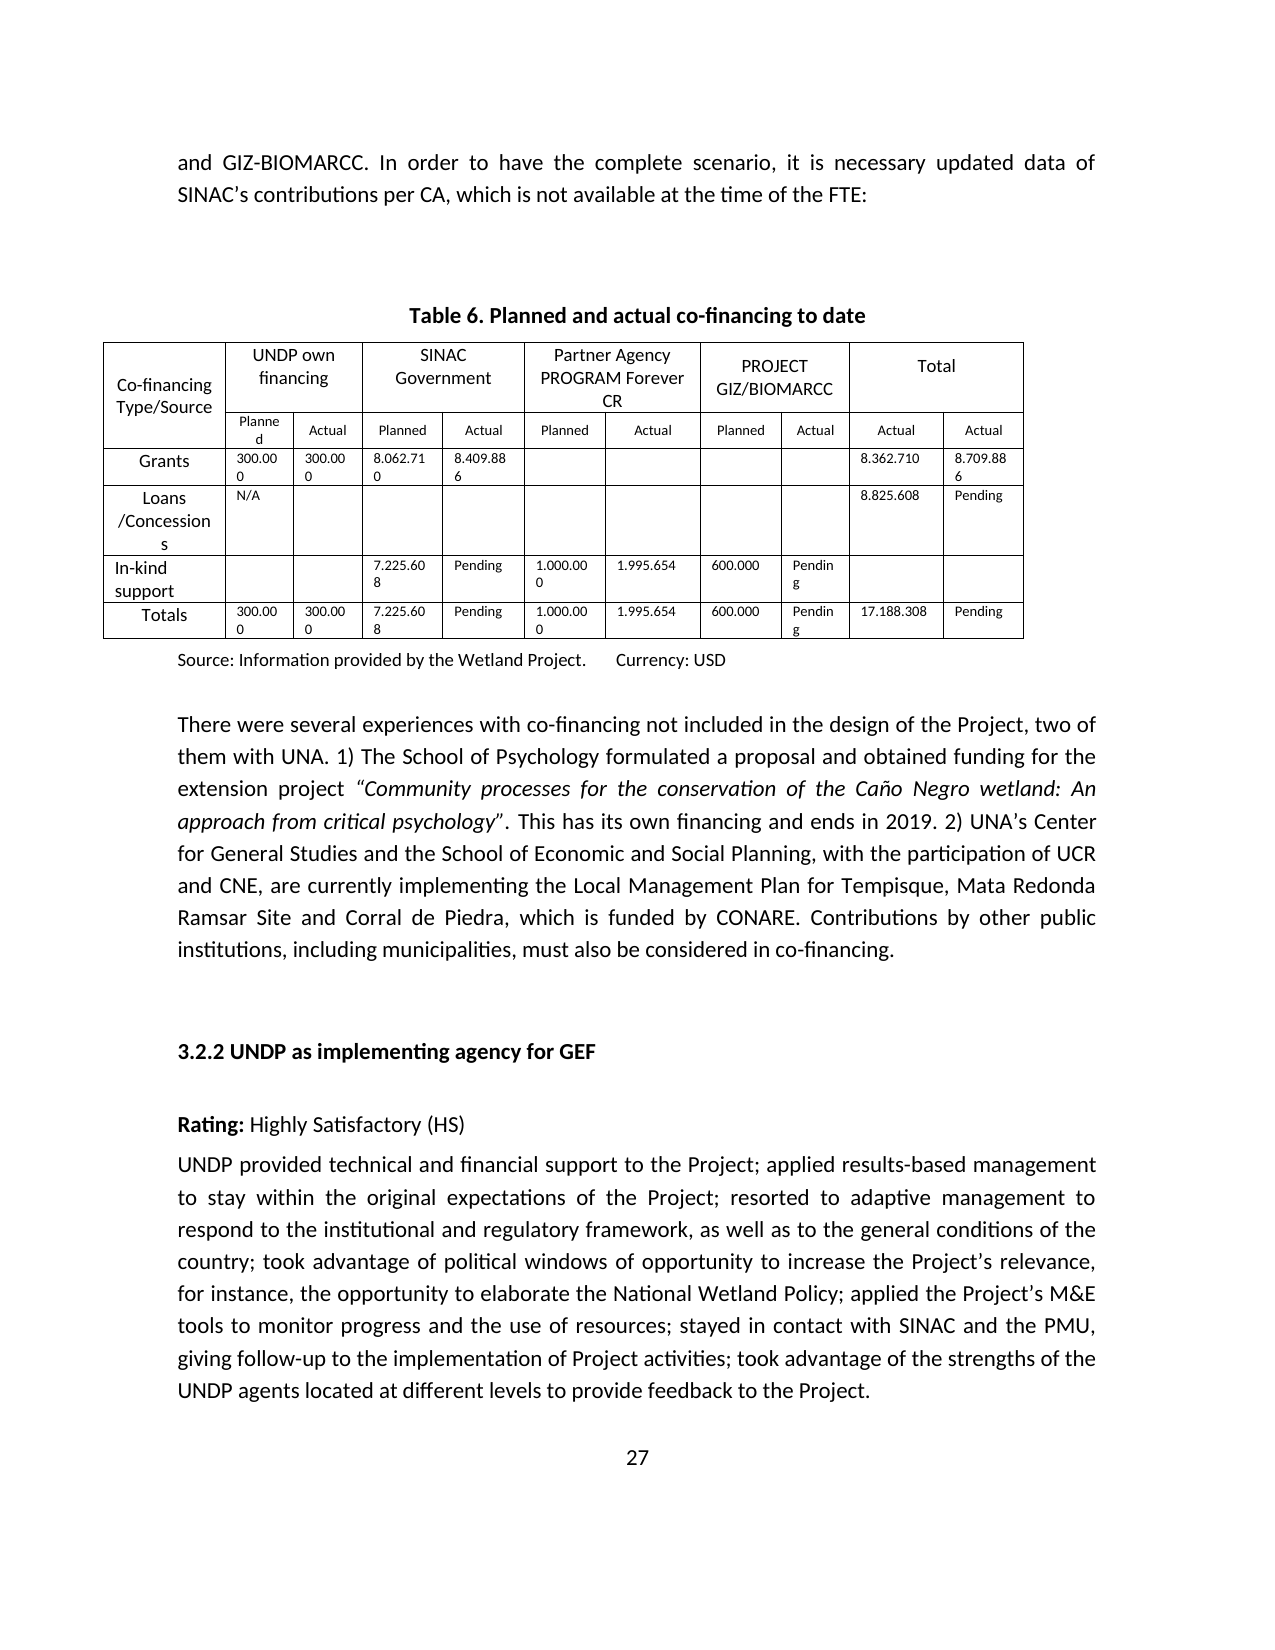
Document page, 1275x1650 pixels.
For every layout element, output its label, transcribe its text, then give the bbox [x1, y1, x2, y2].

table_cell 17.188.308 [850, 603, 943, 638]
table_cell 1.000.000 [525, 603, 605, 638]
text Rating: Highly Satisfactory (HS) [177, 1110, 1098, 1138]
table_cell Actual [606, 413, 700, 448]
text Source: Information provided by the Wetland Project. Currency: USD [177, 648, 1098, 671]
table_cell 7.225.608 [363, 556, 442, 602]
table_cell 8.362.710 [850, 449, 943, 485]
table_cell 1.000.000 [525, 556, 605, 602]
table_cell 8.825.608 [850, 486, 943, 555]
table_cell Totals [104, 603, 225, 638]
table_cell [606, 486, 700, 555]
table_cell 1.995.654 [606, 603, 700, 638]
text UNDP provided technical and financial support to the Project; applied results-based management to stay within the original expectations of the Project; resorted to adaptive management to respond to the institutional and regulatory framework, as well as to the general conditions of the country; took advantage of political windows of opportunity to increase the Project’s relevance, for instance, the opportunity to elaborate the National Wetland Policy; applied the Project’s M&E tools to monitor progress and the use of resources; stayed in contact with SINAC and the PMU, giving follow-up to the implementation of Project activities; took advantage of the strengths of the UNDP agents located at different levels to provide feedback to the Project. [177, 1151, 1098, 1404]
table_cell Planned [363, 413, 442, 448]
table_cell 8.062.710 [363, 449, 442, 485]
table_cell Planned [525, 413, 605, 448]
table_cell 300.000 [226, 449, 293, 485]
table_cell Actual [294, 413, 362, 448]
table_cell [782, 486, 849, 555]
table_cell 600.000 [701, 603, 781, 638]
text Table 6. Planned and actual co-financing to date [177, 301, 1098, 329]
table_header Total [850, 343, 1023, 412]
table_cell 8.409.886 [443, 449, 524, 485]
table_cell [701, 486, 781, 555]
table_cell Pending [944, 486, 1023, 555]
table_cell Pending [944, 603, 1023, 638]
table_cell 300.000 [294, 603, 362, 638]
table_header Co-financing Type/Source [104, 343, 225, 448]
table_cell 8.709.886 [944, 449, 1023, 485]
table_header Partner Agency PROGRAM Forever CR [525, 343, 700, 412]
table_cell Actual [850, 413, 943, 448]
table_cell [782, 449, 849, 485]
table_header PROJECT GIZ/BIOMARCC [701, 343, 849, 412]
table_cell Actual [944, 413, 1023, 448]
table_cell Grants [104, 449, 225, 485]
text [177, 148, 1098, 208]
subtitle 3.2.2 UNDP as implementing agency for GEF [177, 1037, 1098, 1065]
table_cell Pending [443, 603, 524, 638]
table_cell Pending [782, 556, 849, 602]
table_cell In-kind support [104, 556, 225, 602]
table_cell 600.000 [701, 556, 781, 602]
table_cell [294, 486, 362, 555]
table_cell 7.225.608 [363, 603, 442, 638]
table_cell Pending [443, 556, 524, 602]
table_cell [944, 556, 1023, 602]
table_header SINAC Government [363, 343, 524, 412]
table_cell Pending [782, 603, 849, 638]
table_header UNDP own financing [226, 343, 362, 412]
table_cell [606, 449, 700, 485]
table_cell [226, 556, 293, 602]
table_cell 1.995.654 [606, 556, 700, 602]
table_cell Actual [782, 413, 849, 448]
table_cell 300.000 [294, 449, 362, 485]
text There were several experiences with co-financing not included in the design of the Project, two of them with UNA. 1) The School of Psychology formulated a proposal and obtained funding for the extension project “Community processes for the conservation of the Caño Negro wetland: An approach from critical psychology”. This has its own financing and ends in 2019. 2) UNA’s Center for General Studies and the School of Economic and Social Planning, with the participation of UCR and CNE, are currently implementing the Local Management Plan for Tempisque, Mata Redonda Ramsar Site and Corral de Piedra, which is funded by CONARE. Contributions by other public institutions, including municipalities, must also be considered in co-financing. [177, 710, 1098, 963]
table_cell [363, 486, 442, 555]
table_cell [701, 449, 781, 485]
table_cell [443, 486, 524, 555]
table_cell Planned [226, 413, 293, 448]
table_cell [525, 486, 605, 555]
table_cell N/A [226, 486, 293, 555]
table_cell Actual [443, 413, 524, 448]
table_cell Loans /Concessions [104, 486, 225, 555]
table_cell [525, 449, 605, 485]
table_cell Planned [701, 413, 781, 448]
table_cell [850, 556, 943, 602]
table_cell [294, 556, 362, 602]
table_cell 300.000 [226, 603, 293, 638]
